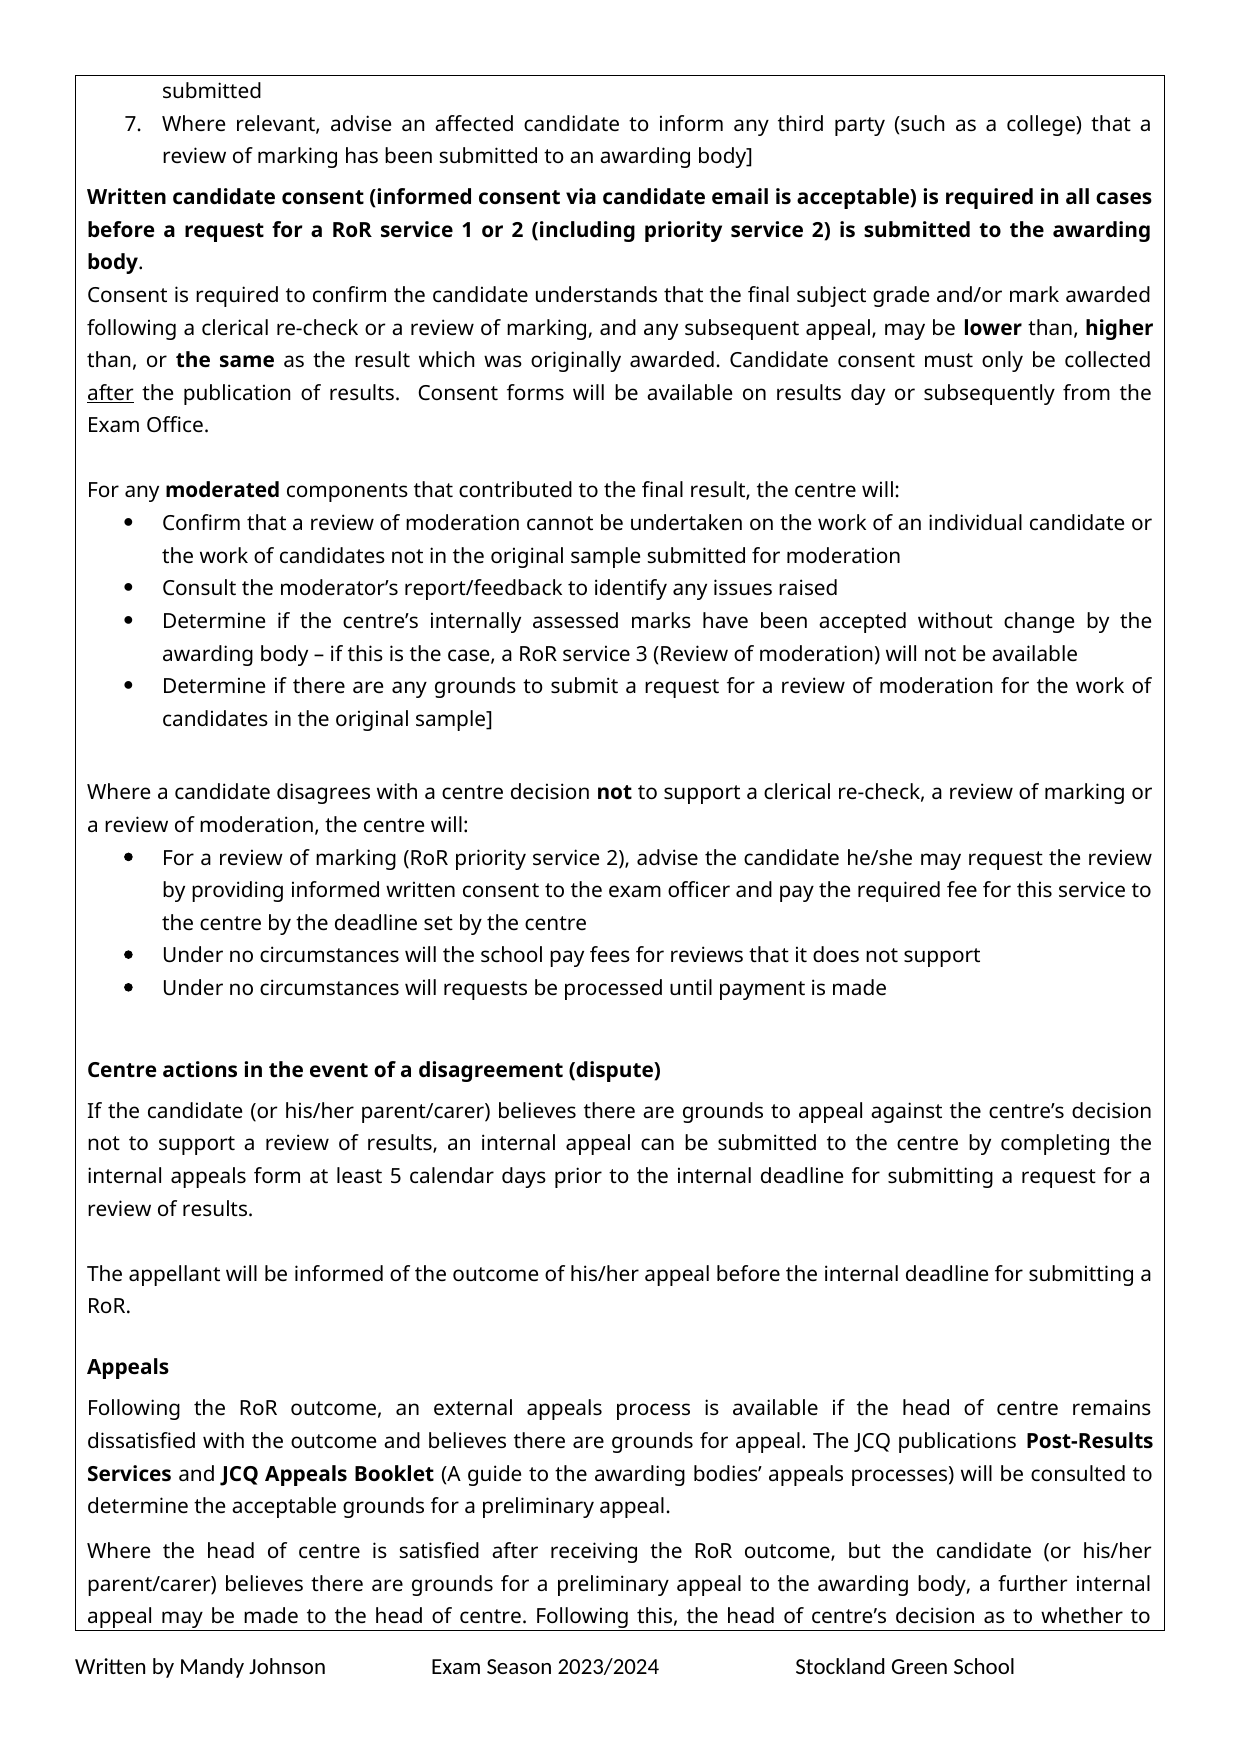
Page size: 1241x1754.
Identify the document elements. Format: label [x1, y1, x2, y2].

table_cell [76, 76, 1164, 1630]
